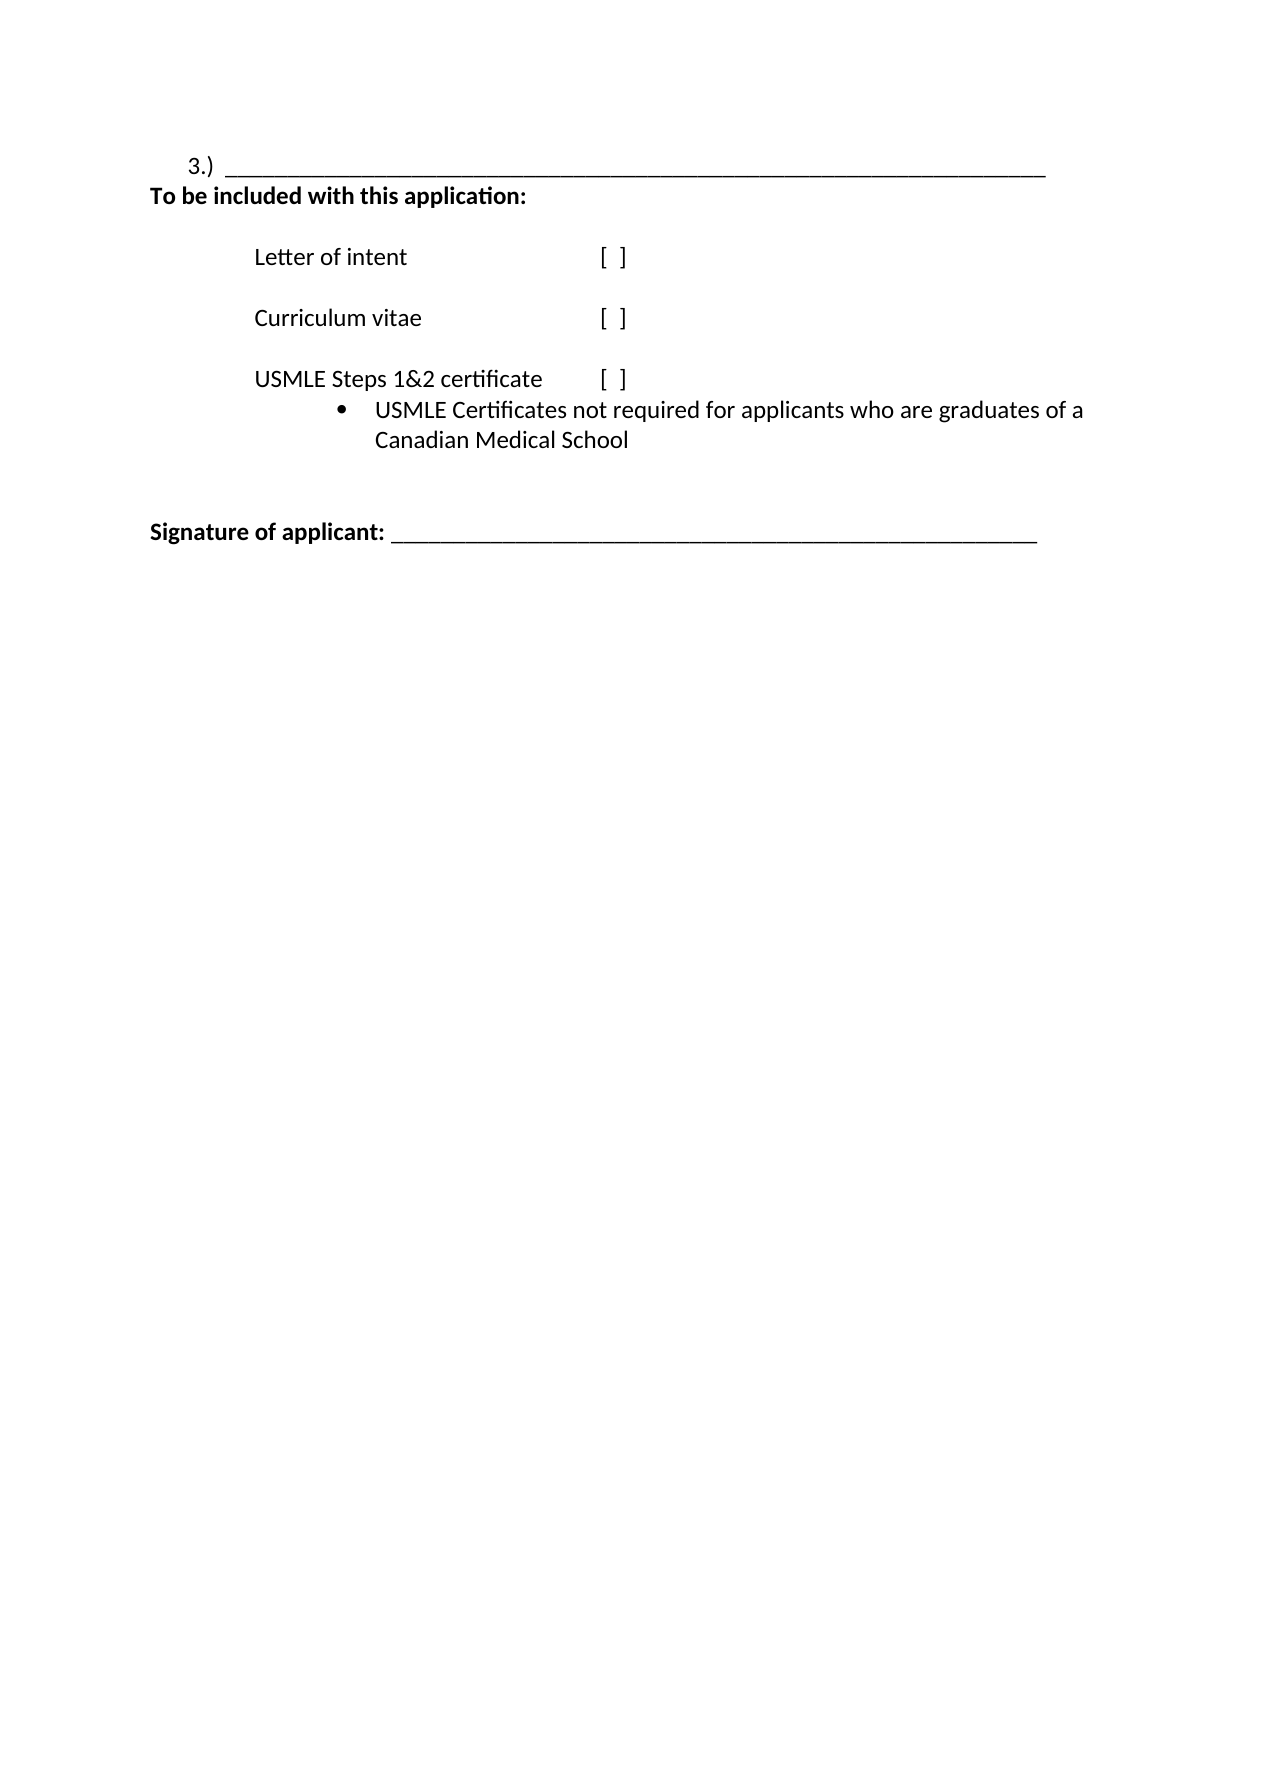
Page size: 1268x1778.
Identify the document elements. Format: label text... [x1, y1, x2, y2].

list Signature of applicant: ____________________________________________________ [150, 516, 1117, 547]
text To be included with this application: [150, 181, 1117, 211]
list USMLE Certificates not required for applicants who are graduates of a Canadian Medical School [337, 394, 1117, 455]
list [187, 150, 1117, 181]
text Curriculum vitae [ ] [150, 303, 1117, 333]
text Letter of intent [ ] [150, 242, 1117, 272]
text USMLE Steps 1&2 certificate [ ] [150, 364, 1117, 394]
